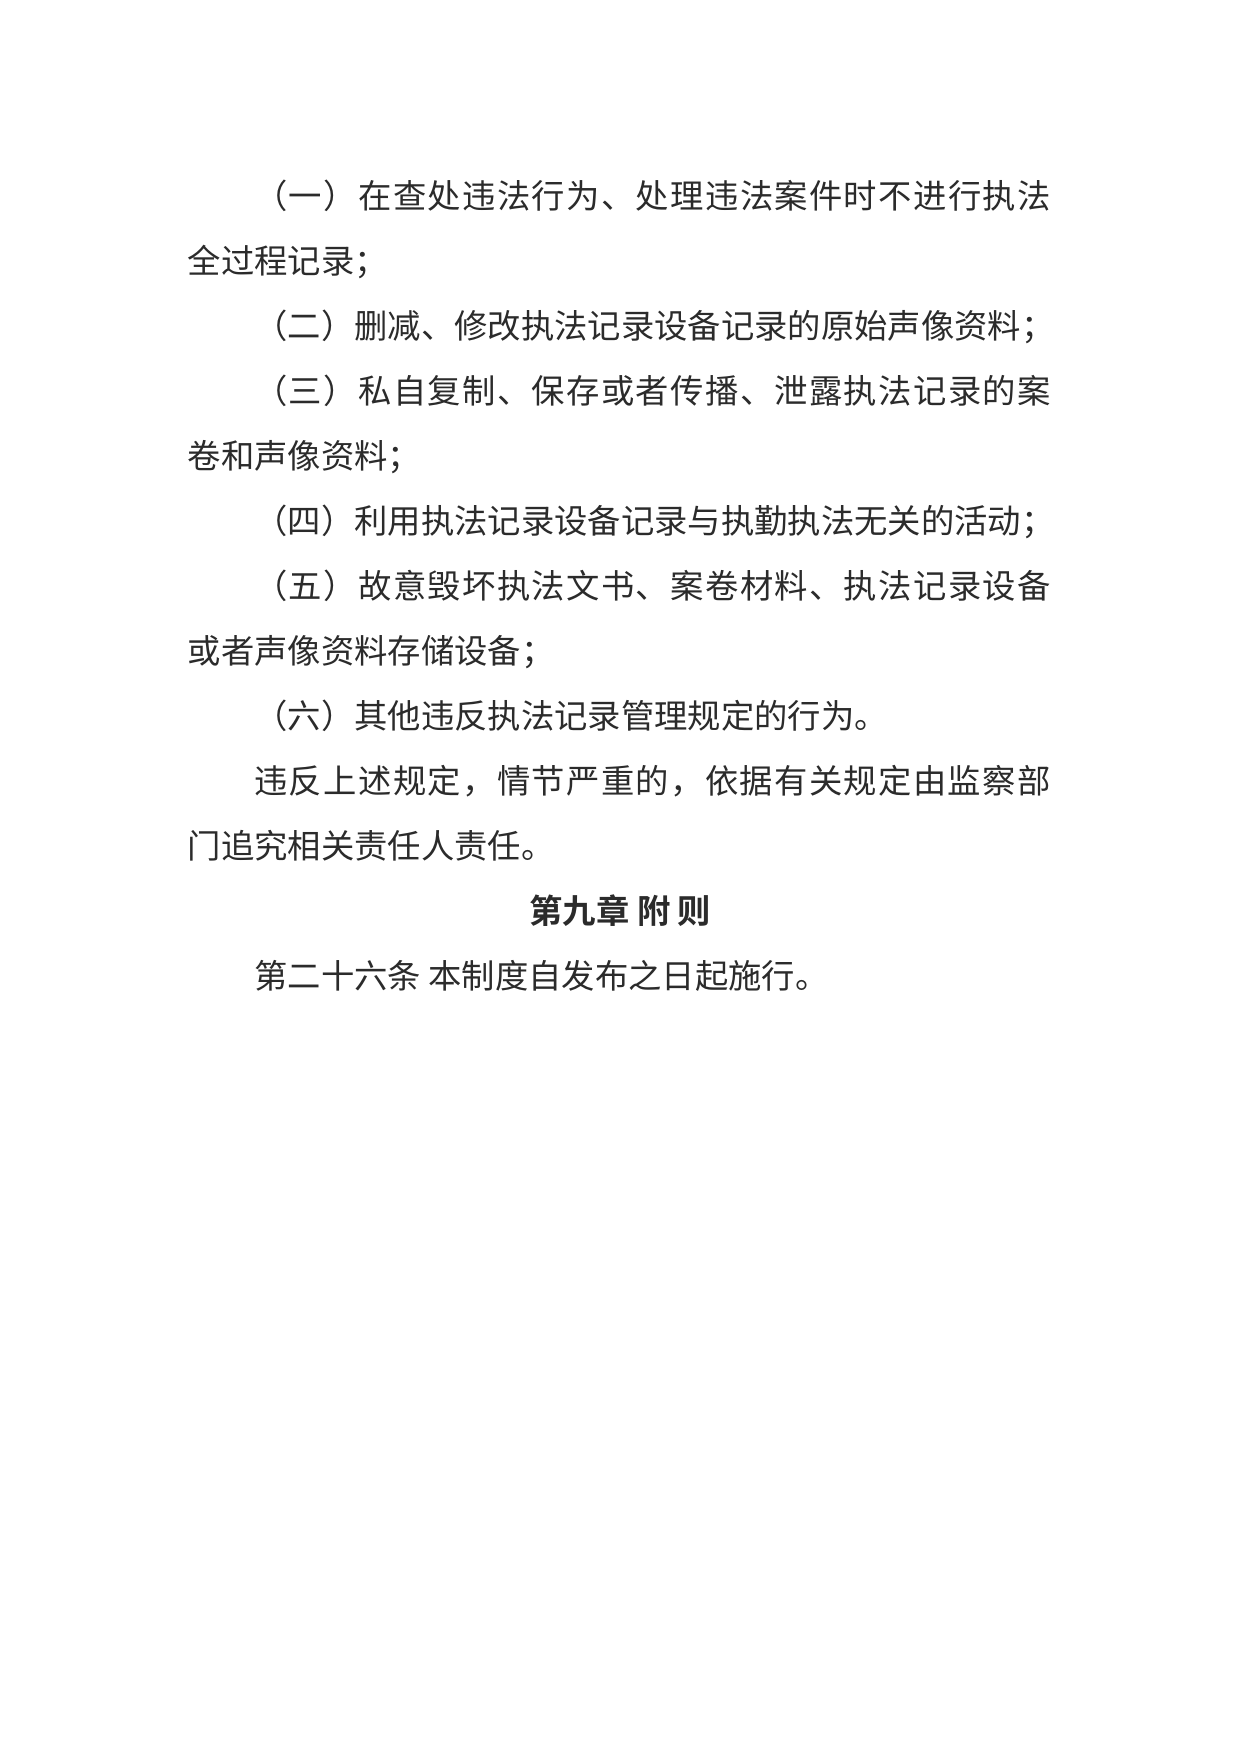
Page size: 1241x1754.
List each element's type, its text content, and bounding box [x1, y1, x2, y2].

text （五）故意毁坏执法文书、案卷材料、执法记录设备或者声像资料存储设备； [187, 552, 1053, 682]
text （二）删减、修改执法记录设备记录的原始声像资料； [187, 292, 1053, 357]
text （三）私自复制、保存或者传播、泄露执法记录的案卷和声像资料； [187, 357, 1053, 487]
text （四）利用执法记录设备记录与执勤执法无关的活动； [187, 487, 1053, 552]
text 第九章 附 则 [187, 877, 1053, 942]
text （一）在查处违法行为、处理违法案件时不进行执法全过程记录； [187, 162, 1053, 292]
text （六）其他违反执法记录管理规定的行为。 [187, 682, 1053, 747]
text 违反上述规定，情节严重的，依据有关规定由监察部门追究相关责任人责任。 [187, 747, 1053, 877]
text 第二十六条 本制度自发布之日起施行。 [187, 942, 1053, 1007]
